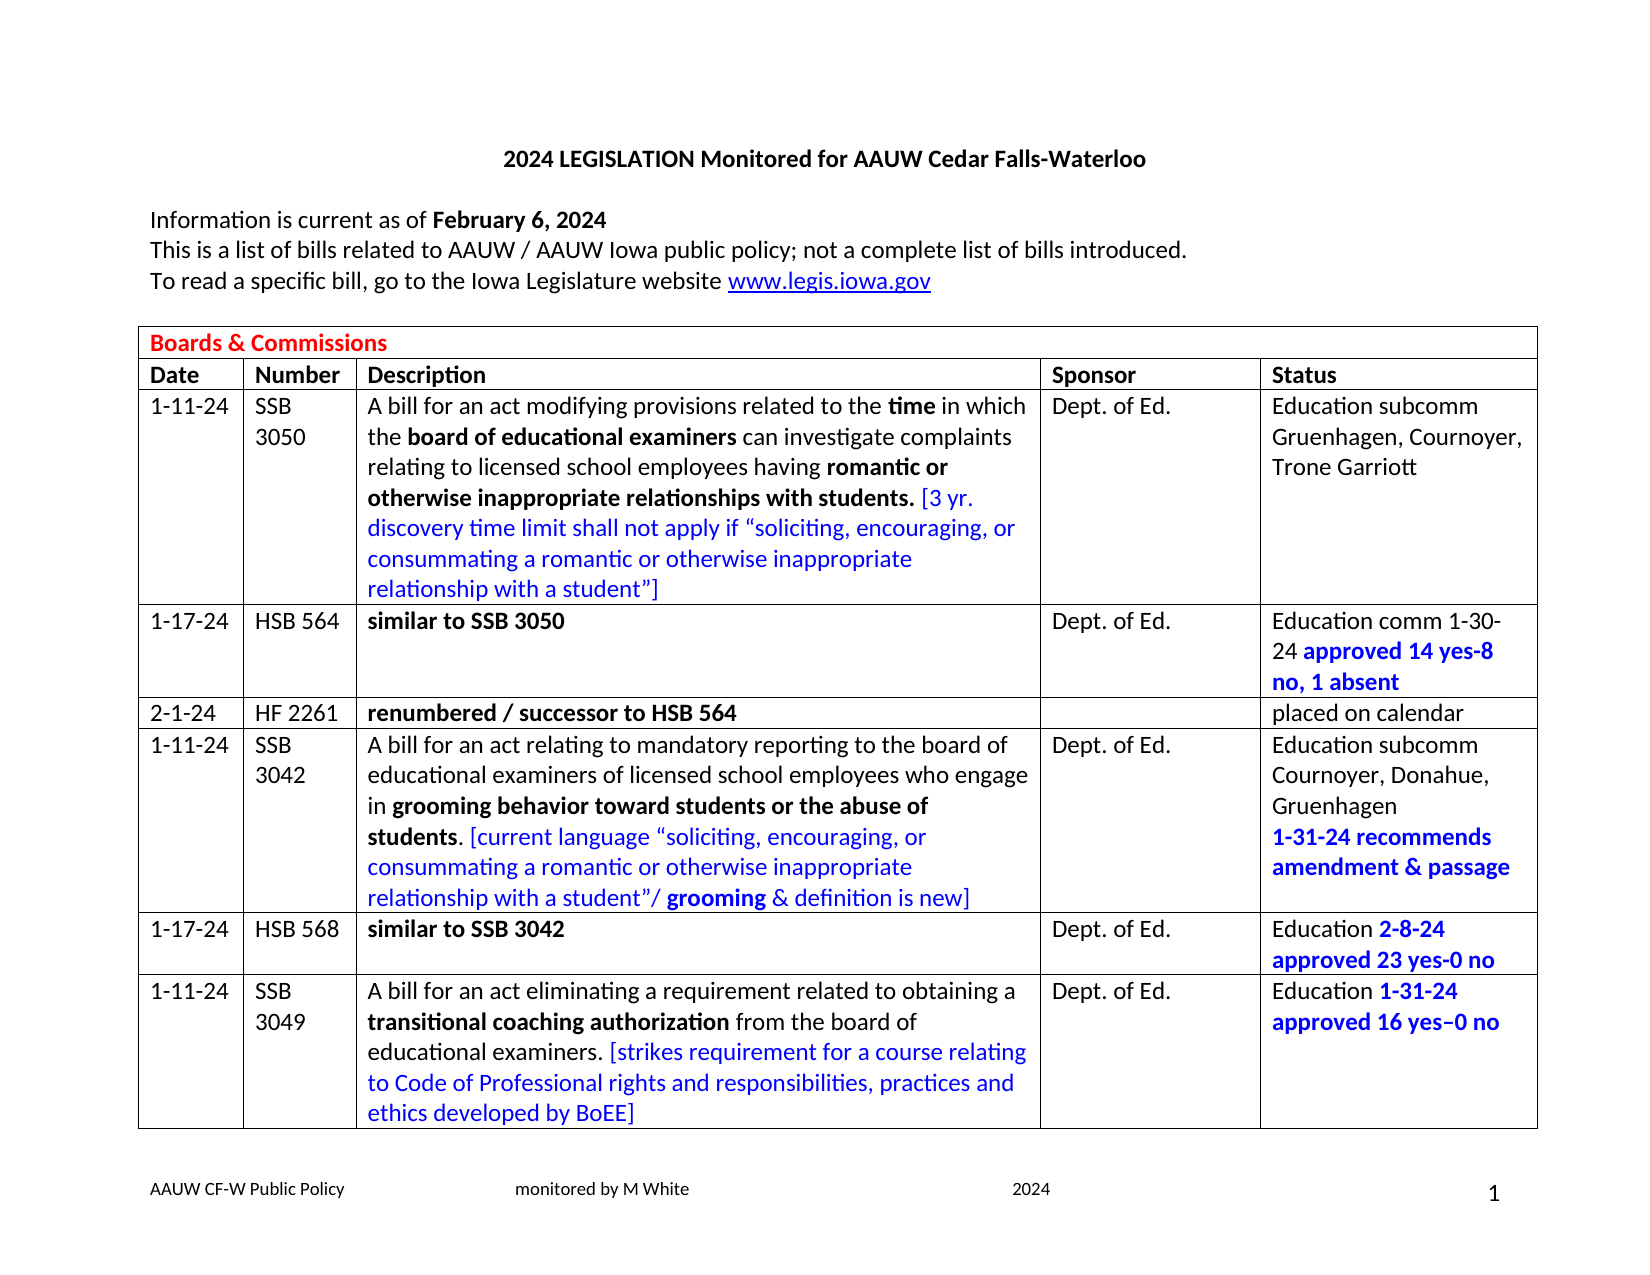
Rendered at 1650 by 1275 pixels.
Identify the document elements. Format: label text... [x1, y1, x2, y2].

table_cell Dept. of Ed. [1041, 390, 1260, 604]
table_cell A bill for an act modifying provisions related to the time in which the board of educational examiners can investigate complaints relating to licensed school employees having romantic or otherwise inappropriate relationships with students. [3 yr. discovery time limit shall not apply if “soliciting, encouraging, or consummating a romantic or otherwise inappropriate relationship with a student”] [357, 390, 1040, 604]
text To read a specific bill, go to the Iowa Legislature website www.legis.iowa.gov [150, 265, 1500, 296]
table_cell Sponsor [1041, 359, 1260, 389]
table_cell HSB 564 [244, 605, 356, 697]
table_cell SSB 3049 [244, 975, 356, 1128]
table_cell Description [357, 359, 1040, 389]
text This is a list of bills related to AAUW / AAUW Iowa public policy; not a complete list of bills introduced. [150, 234, 1500, 265]
table_cell 2-1-24 [139, 698, 243, 728]
table_cell similar to SSB 3050 [357, 605, 1040, 697]
table_cell A bill for an act relating to mandatory reporting to the board of educational examiners of licensed school employees who engage in grooming behavior toward students or the abuse of students. [current language “soliciting, encouraging, or consummating a romantic or otherwise inappropriate relationship with a student”/ grooming & definition is new] [357, 729, 1040, 912]
table_cell similar to SSB 3042 [357, 913, 1040, 974]
table_cell Education subcomm Cournoyer, Donahue, Gruenhagen 1-31-24 recommends amendment & passage [1261, 729, 1537, 912]
table_header Boards & Commissions [139, 327, 1537, 358]
table_cell Date [139, 359, 243, 389]
table_cell renumbered / successor to HSB 564 [357, 698, 1040, 728]
table_cell 1-11-24 [139, 975, 243, 1128]
table_cell 1-17-24 [139, 913, 243, 974]
table_cell 1-17-24 [139, 605, 243, 697]
table_cell 1-11-24 [139, 729, 243, 912]
table_cell HF 2261 [244, 698, 356, 728]
table_cell Dept. of Ed. [1041, 605, 1260, 697]
table_cell Education subcomm Gruenhagen, Cournoyer, Trone Garriott [1261, 390, 1537, 604]
text 2024 LEGISLATION Monitored for AAUW Cedar Falls-Waterloo [150, 143, 1500, 173]
table_cell Dept. of Ed. [1041, 729, 1260, 912]
table_cell Education comm 1-30-24 approved 14 yes-8 no, 1 absent [1261, 605, 1537, 697]
table_cell Dept. of Ed. [1041, 913, 1260, 974]
table_cell Dept. of Ed. [1041, 975, 1260, 1128]
table_cell SSB 3050 [244, 390, 356, 604]
table_cell Education 2-8-24 approved 23 yes-0 no [1261, 913, 1537, 974]
table_cell placed on calendar [1261, 698, 1537, 728]
table_cell [1041, 698, 1260, 728]
table_cell Status [1261, 359, 1537, 389]
table_cell 1-11-24 [139, 390, 243, 604]
table_cell SSB 3042 [244, 729, 356, 912]
table_cell HSB 568 [244, 913, 356, 974]
table_cell Number [244, 359, 356, 389]
table_cell Education 1-31-24 approved 16 yes–0 no [1261, 975, 1537, 1128]
table_cell A bill for an act eliminating a requirement related to obtaining a transitional coaching authorization from the board of educational examiners. [strikes requirement for a course relating to Code of Professional rights and responsibilities, practices and ethics developed by BoEE] [357, 975, 1040, 1128]
text Information is current as of February 6, 2024 [150, 204, 1500, 234]
